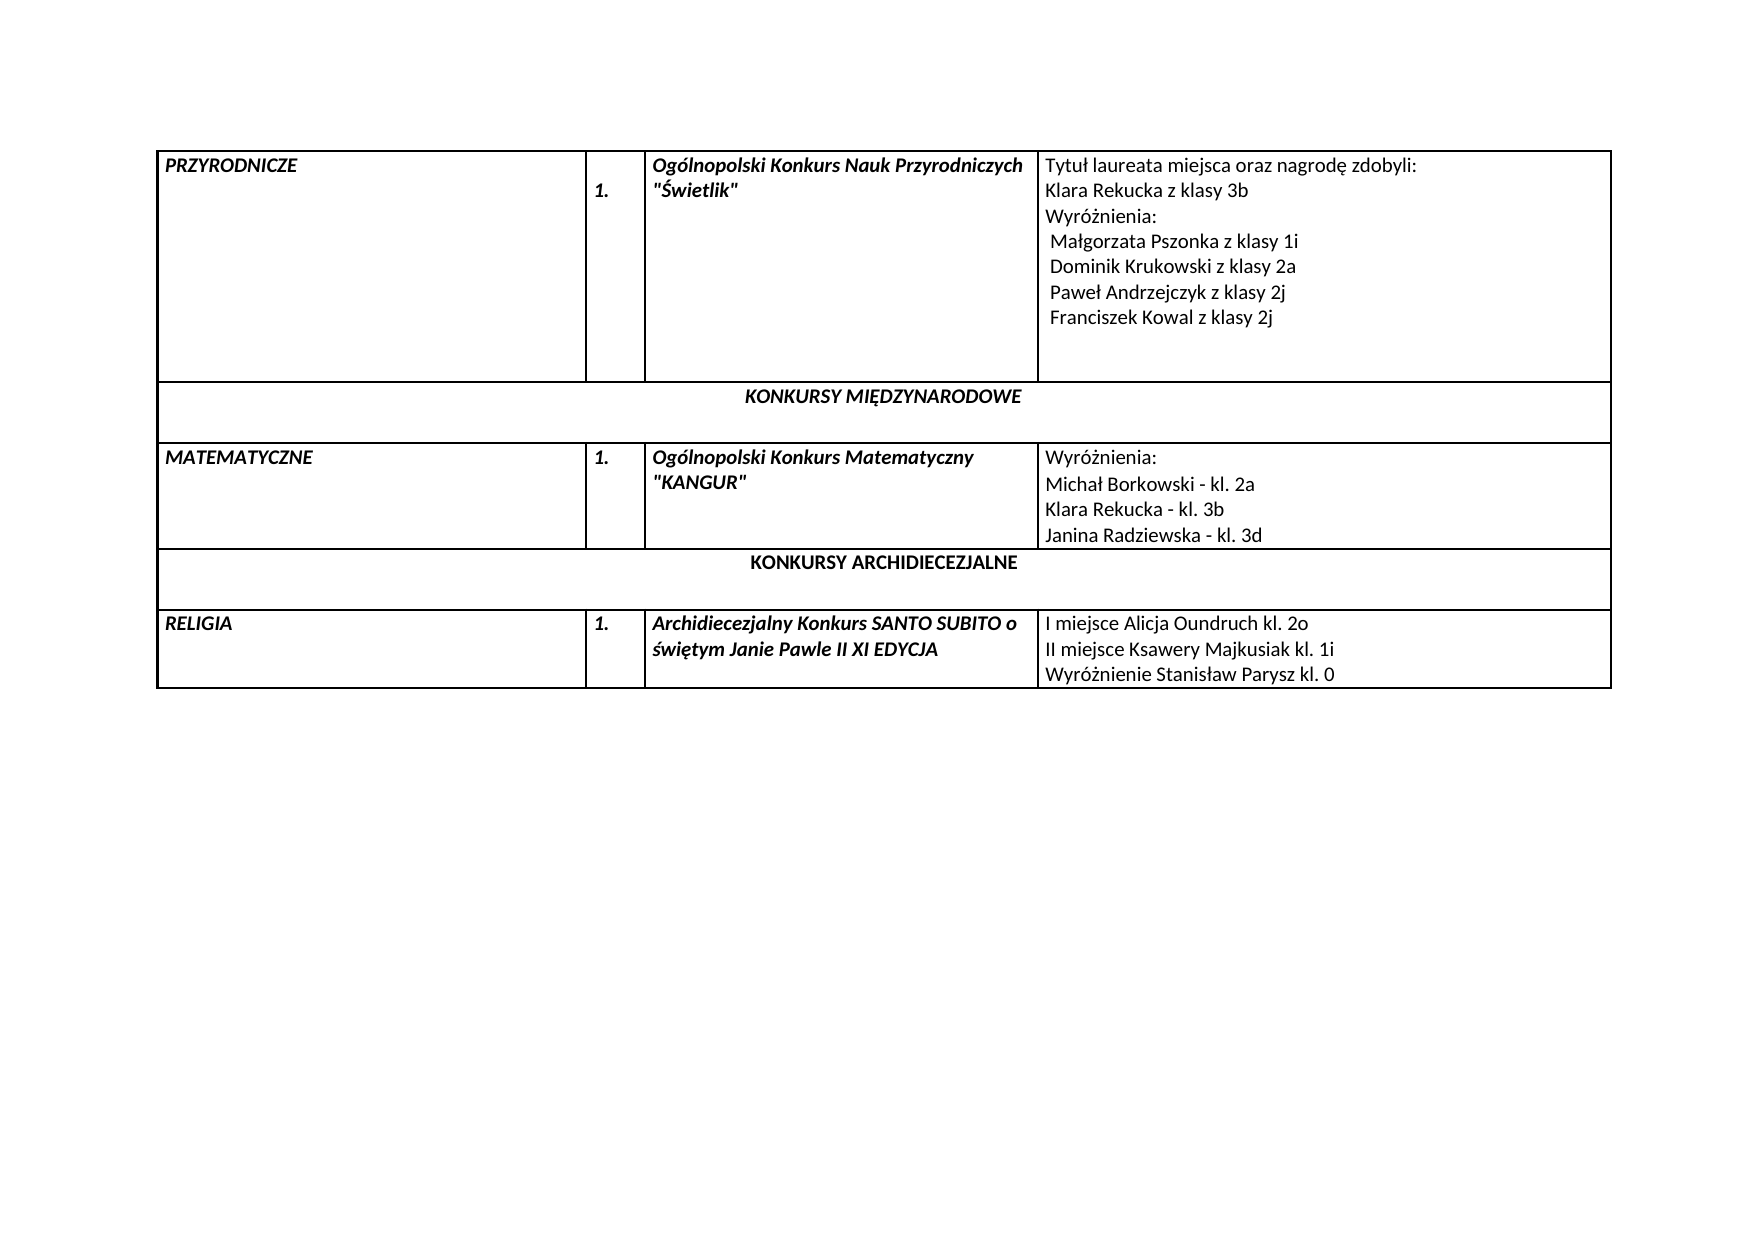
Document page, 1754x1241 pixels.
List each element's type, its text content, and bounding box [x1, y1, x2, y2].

table_cell Archidiecezjalny Konkurs SANTO SUBITO o świętym Janie Pawle II XI EDYCJA [646, 611, 1037, 687]
table_cell 1. [587, 152, 644, 381]
table_cell Ogólnopolski Konkurs Matematyczny "KANGUR" [646, 444, 1037, 547]
table_cell Tytuł laureata miejsca oraz nagrodę zdobyli: Klara Rekucka z klasy 3b Wyróżnienia: Małgorzata Pszonka z klasy 1i Dominik Krukowski z klasy 2a Paweł Andrzejczyk z klasy 2j Franciszek Kowal z klasy 2j [1039, 152, 1610, 381]
table_cell MATEMATYCZNE [159, 444, 585, 547]
table_cell 1. [587, 611, 644, 687]
table_cell 1. [587, 444, 644, 547]
table_cell RELIGIA [159, 611, 585, 687]
table_cell Wyróżnienia: Michał Borkowski - kl. 2a Klara Rekucka - kl. 3b Janina Radziewska - kl. 3d [1039, 444, 1610, 547]
table_cell KONKURSY ARCHIDIECEZJALNE [159, 550, 1610, 608]
table_cell PRZYRODNICZE [159, 152, 585, 381]
table_cell Ogólnopolski Konkurs Nauk Przyrodniczych "Świetlik" [646, 152, 1037, 381]
table_cell KONKURSY MIĘDZYNARODOWE [159, 383, 1610, 442]
table_cell I miejsce Alicja Oundruch kl. 2o II miejsce Ksawery Majkusiak kl. 1i Wyróżnienie Stanisław Parysz kl. 0 [1039, 611, 1610, 687]
